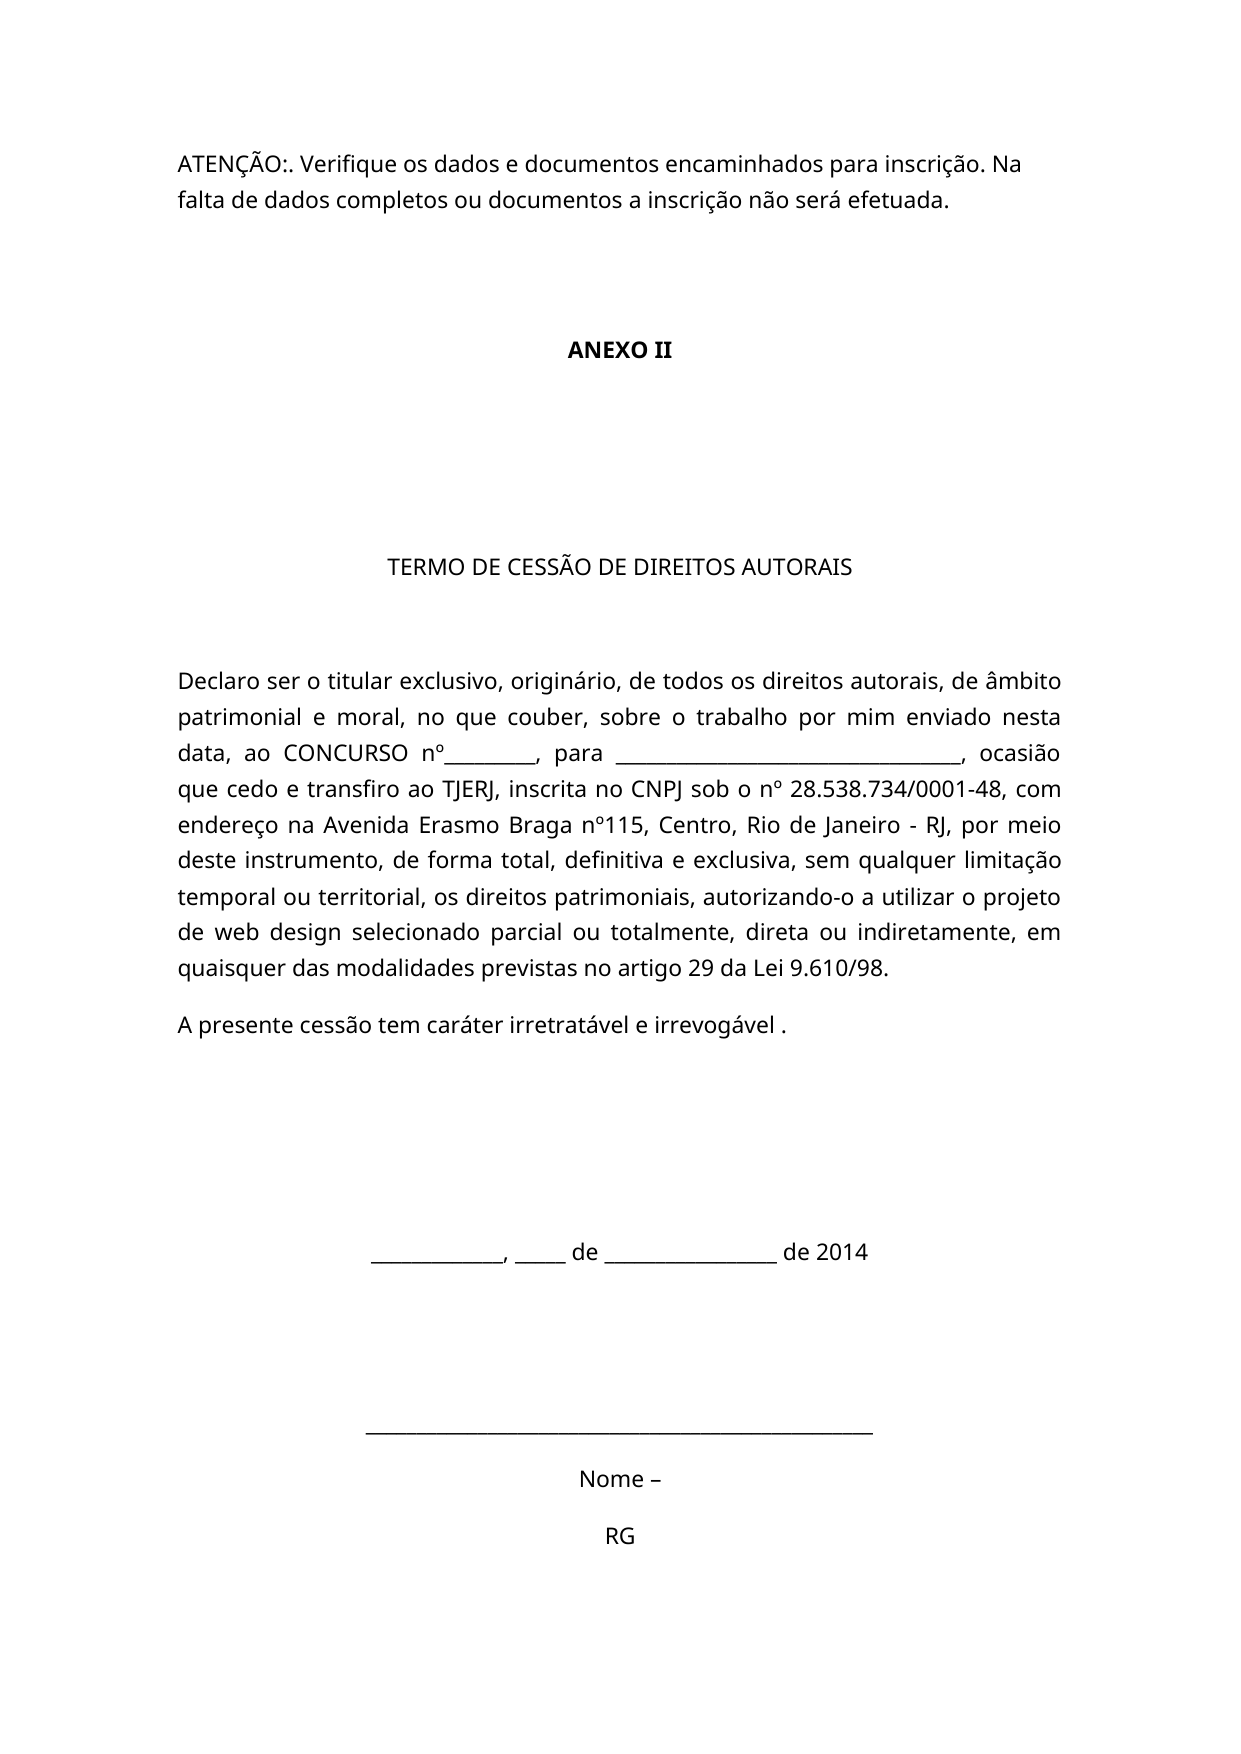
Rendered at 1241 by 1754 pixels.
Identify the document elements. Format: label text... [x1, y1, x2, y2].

text A presente cessão tem caráter irretratável e irrevogável . [177, 1009, 1063, 1040]
text _____________, _____ de _________________ de 2014 [177, 1236, 1063, 1267]
text ATENÇÃO:. Verifique os dados e documentos encaminhados para inscrição. Na falta de dados completos ou documentos a inscrição não será efetuada. [177, 148, 1063, 215]
text ANEXO II [177, 334, 1063, 365]
text Declaro ser o titular exclusivo, originário, de todos os direitos autorais, de âmbito patrimonial e moral, no que couber, sobre o trabalho por mim enviado nesta data, ao CONCURSO nº_________, para __________________________________, ocasião que cedo e transfiro ao TJERJ, inscrita no CNPJ sob o nº 28.538.734/0001-48, com endereço na Avenida Erasmo Braga nº115, Centro, Rio de Janeiro - RJ, por meio deste instrumento, de forma total, definitiva e exclusiva, sem qualquer limitação temporal ou territorial, os direitos patrimoniais, autorizando-o a utilizar o projeto de web design selecionado parcial ou totalmente, direta ou indiretamente, em quaisquer das modalidades previstas no artigo 29 da Lei 9.610/98. [177, 665, 1063, 983]
text RG [177, 1520, 1063, 1551]
text __________________________________________________ [177, 1406, 1063, 1438]
text TERMO DE CESSÃO DE DIREITOS AUTORAIS [177, 551, 1063, 582]
text Nome – [177, 1463, 1063, 1494]
